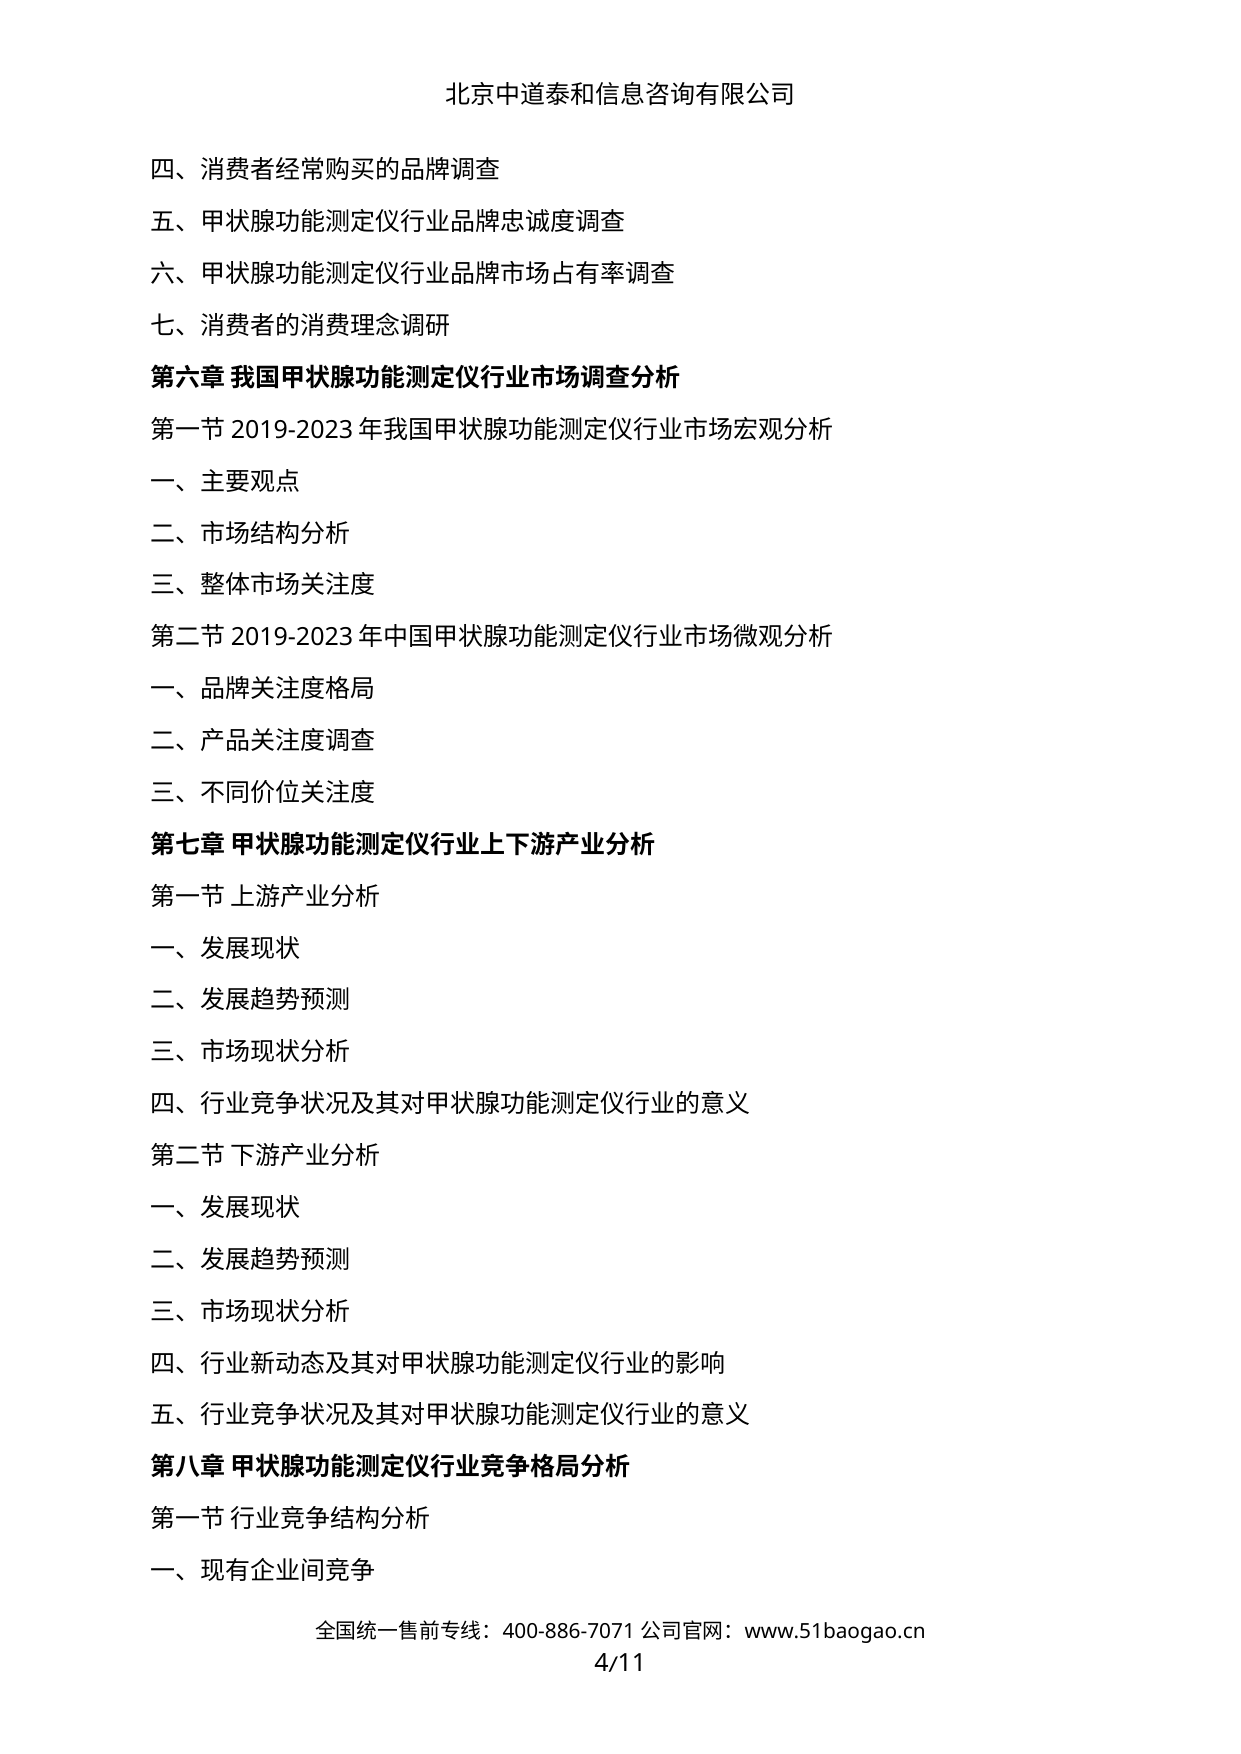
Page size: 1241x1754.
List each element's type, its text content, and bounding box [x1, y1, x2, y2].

text 四、消费者经常购买的品牌调查 [150, 150, 1090, 186]
text 一、主要观点 [150, 461, 1090, 497]
text 一、现有企业间竞争 [150, 1551, 1090, 1587]
text 二、发展趋势预测 [150, 980, 1090, 1016]
text 五、甲状腺功能测定仪行业品牌忠诚度调查 [150, 202, 1090, 238]
text 三、不同价位关注度 [150, 772, 1090, 809]
text 二、产品关注度调查 [150, 721, 1090, 757]
text 四、行业新动态及其对甲状腺功能测定仪行业的影响 [150, 1343, 1090, 1379]
text 七、消费者的消费理念调研 [150, 306, 1090, 342]
text 一、发展现状 [150, 1187, 1090, 1224]
text 第一节 行业竞争结构分析 [150, 1499, 1090, 1535]
text 第七章 甲状腺功能测定仪行业上下游产业分析 [150, 824, 1090, 861]
text 三、市场现状分析 [150, 1032, 1090, 1068]
text 五、行业竞争状况及其对甲状腺功能测定仪行业的意义 [150, 1395, 1090, 1431]
text 第一节 2019-2023年我国甲状腺功能测定仪行业市场宏观分析 [150, 409, 1090, 446]
text 四、行业竞争状况及其对甲状腺功能测定仪行业的意义 [150, 1084, 1090, 1120]
text 三、市场现状分析 [150, 1291, 1090, 1327]
text 第一节 上游产业分析 [150, 876, 1090, 912]
text 第二节 下游产业分析 [150, 1136, 1090, 1172]
text 第八章 甲状腺功能测定仪行业竞争格局分析 [150, 1447, 1090, 1483]
text 第二节 2019-2023年中国甲状腺功能测定仪行业市场微观分析 [150, 617, 1090, 653]
text 第六章 我国甲状腺功能测定仪行业市场调查分析 [150, 357, 1090, 394]
text 六、甲状腺功能测定仪行业品牌市场占有率调查 [150, 254, 1090, 290]
text 二、市场结构分析 [150, 513, 1090, 549]
text 一、发展现状 [150, 928, 1090, 964]
text 二、发展趋势预测 [150, 1239, 1090, 1276]
text 一、品牌关注度格局 [150, 669, 1090, 705]
text 三、整体市场关注度 [150, 565, 1090, 601]
